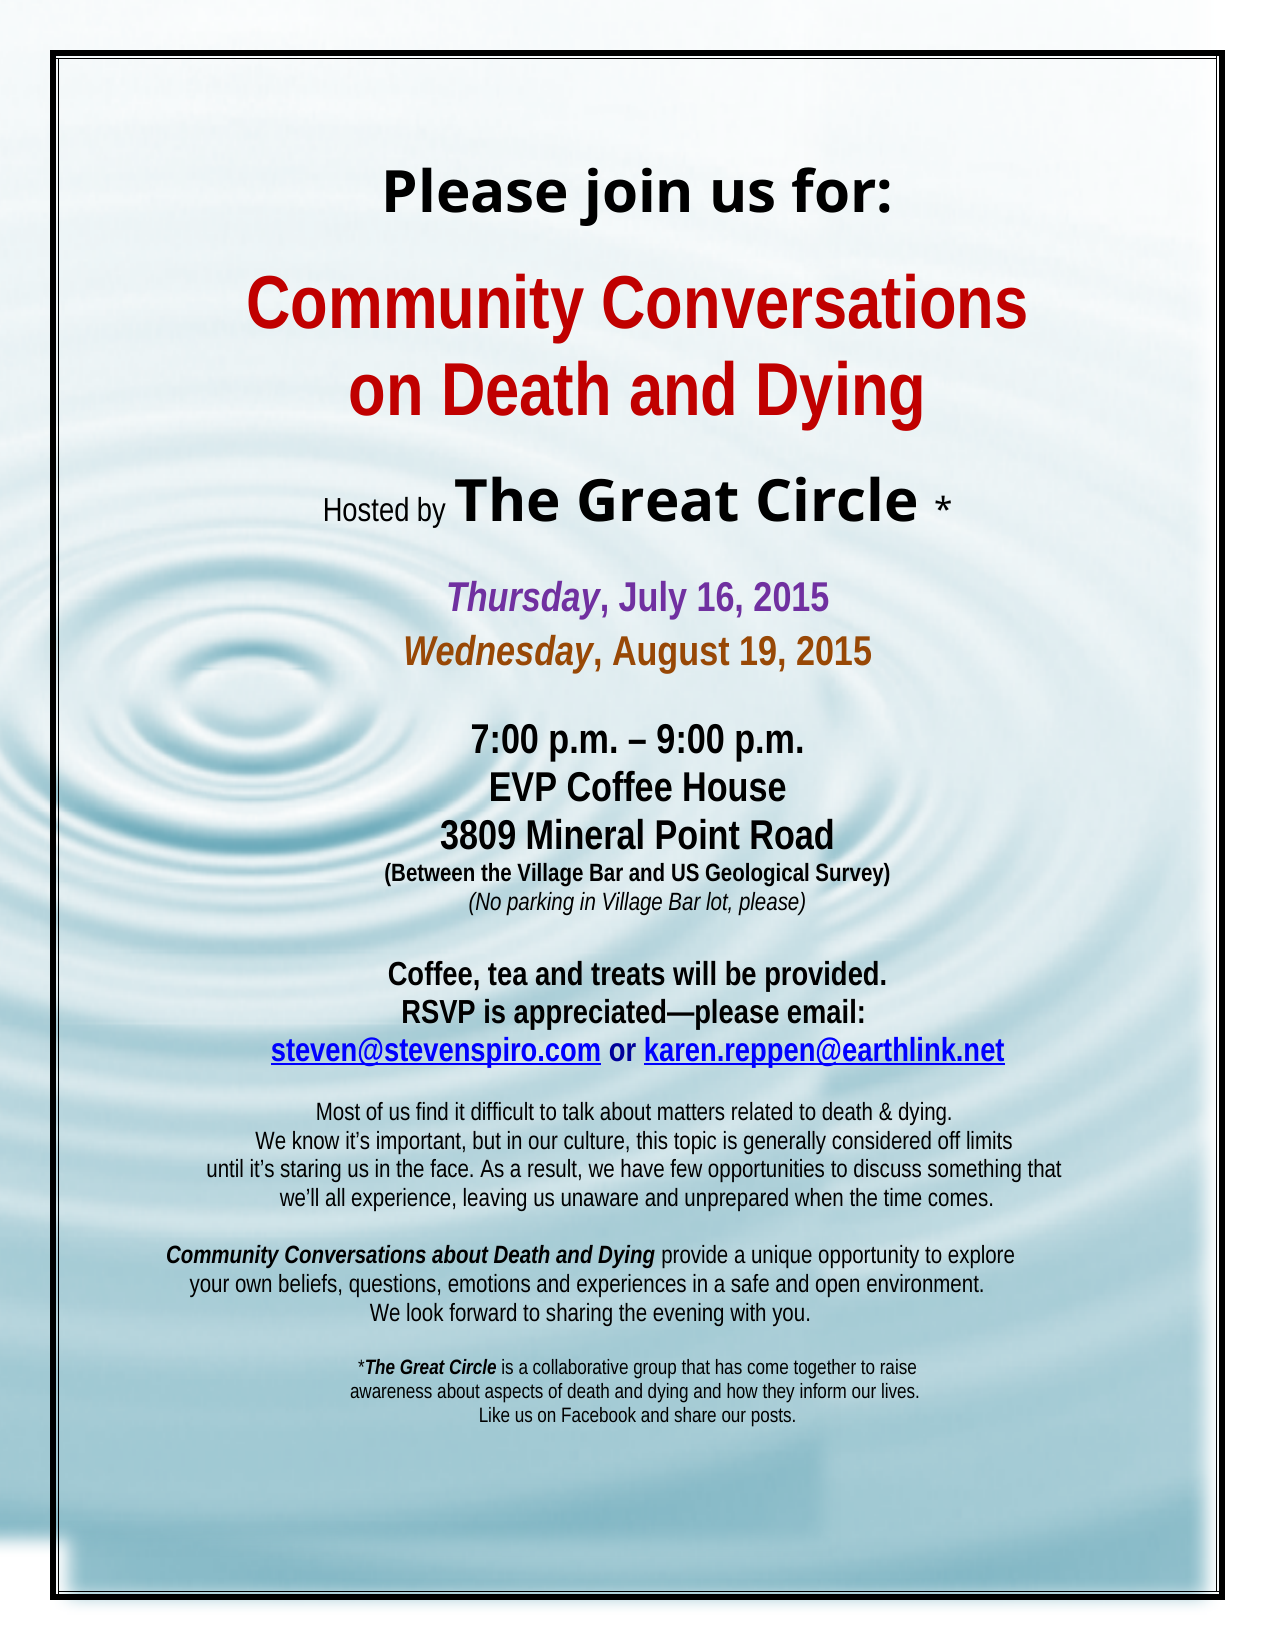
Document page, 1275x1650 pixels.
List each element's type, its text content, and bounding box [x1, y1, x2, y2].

text 3809 Mineral Point Road [150, 811, 1125, 858]
text Please join us for: [150, 150, 1125, 229]
text Coffee, tea and treats will be provided. [150, 954, 1125, 992]
text RSVP is appreciated—please email: steven@stevenspiro.com or karen.reppen@earthlink.net [150, 992, 1125, 1068]
text Wednesday, August 19, 2015 [150, 627, 1125, 674]
text on Death and Dying [150, 345, 1125, 431]
text Community Conversations about Death and Dying provide a unique opportunity to explore your own beliefs, questions, emotions and experiences in a safe and open environment. We look forward to sharing the evening with you. [150, 1240, 1031, 1326]
text *The Great Circle is a collaborative group that has come together to raise awareness about aspects of death and dying and how they inform our lives. Like us on Facebook and share our posts. [244, 1355, 1031, 1427]
text EVP Coffee House [150, 763, 1125, 811]
text Community Conversations [150, 259, 1125, 345]
text Hosted by The Great Circle * [150, 459, 1125, 539]
text (Between the Village Bar and US Geological Survey) (No parking in Village Bar lot, please) [150, 858, 1125, 916]
text Thursday, July 16, 2015 [150, 573, 1125, 621]
text 7:00 p.m. – 9:00 p.m. [150, 715, 1125, 763]
text Most of us find it difficult to talk about matters related to death & dying. We know it’s important, but in our culture, this topic is generally considered off limits until it’s staring us in the face. As a result, we have few opportunities to discuss something that we’ll all experience, leaving us unaware and unprepared when the time comes. [150, 1097, 1125, 1212]
